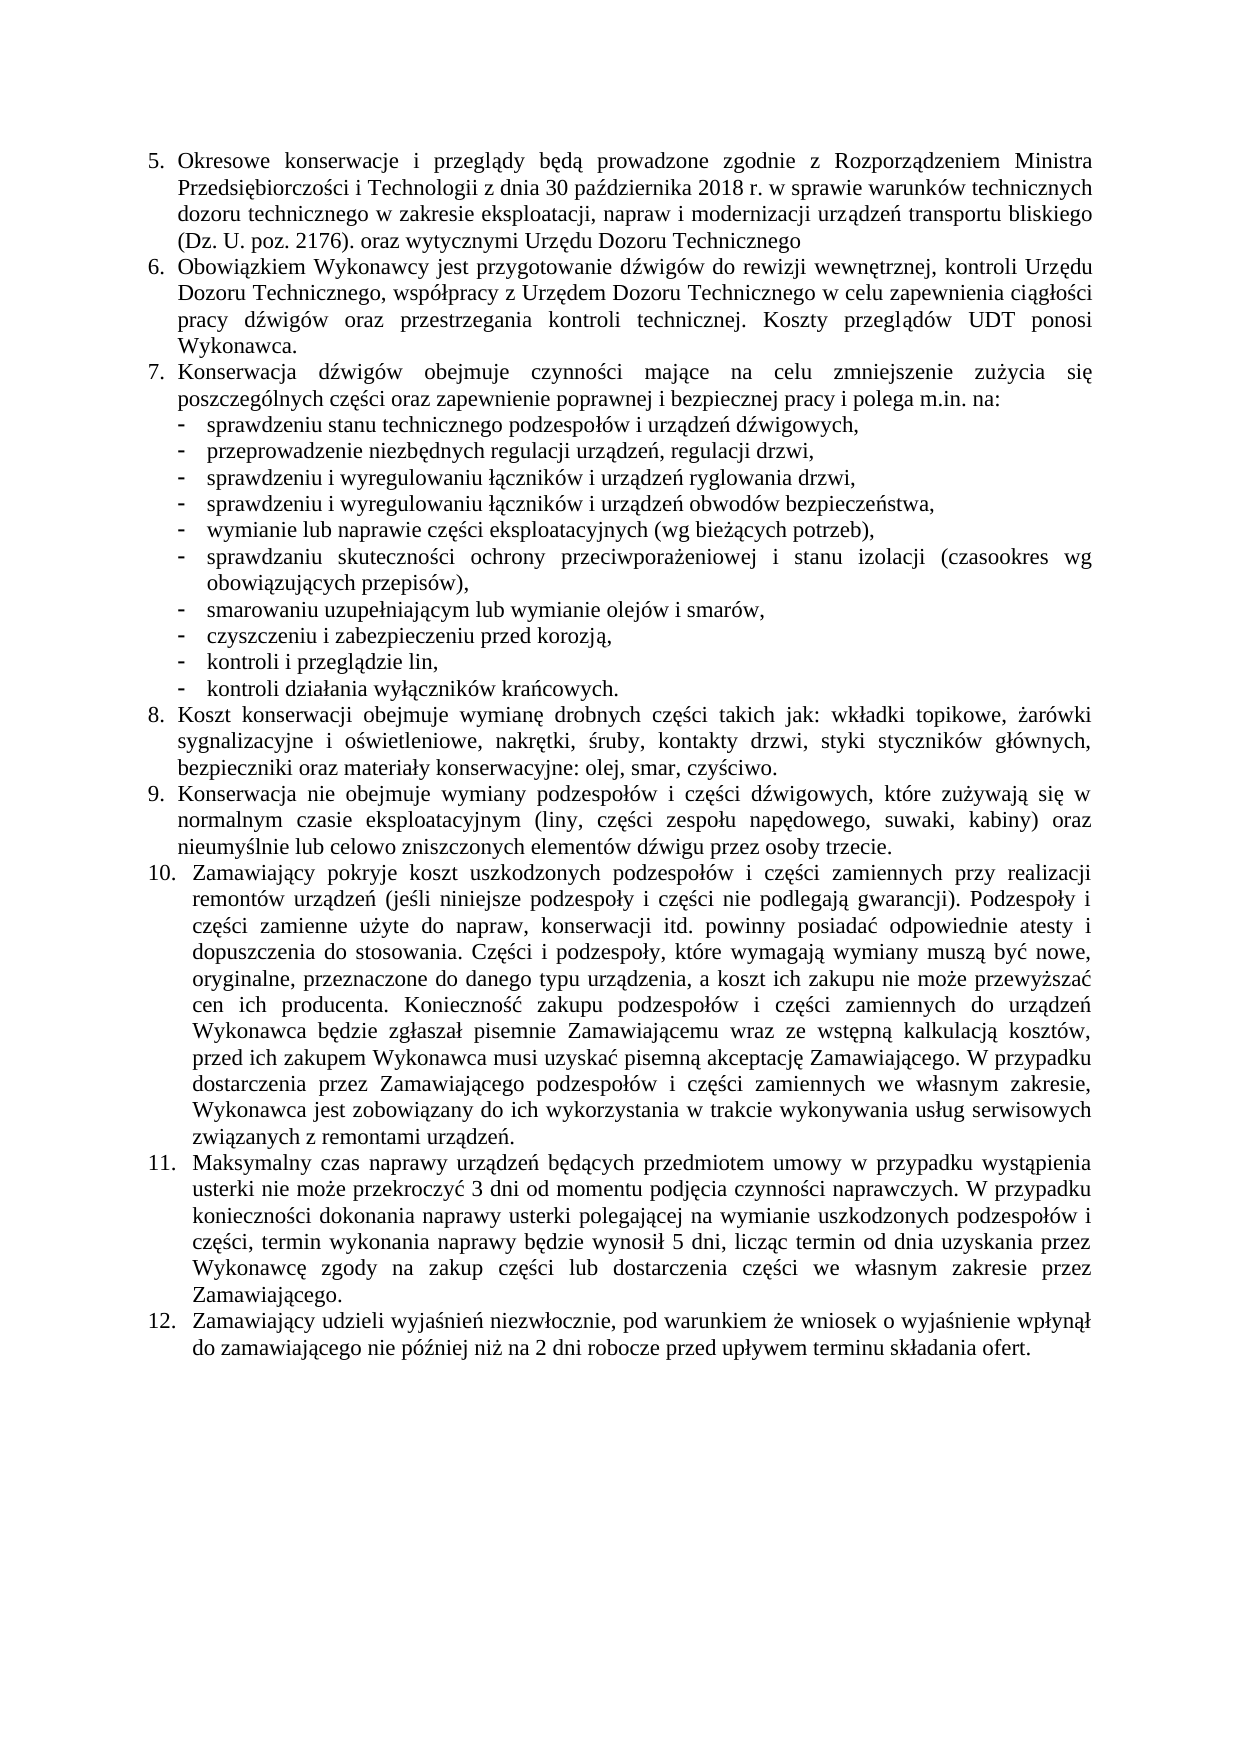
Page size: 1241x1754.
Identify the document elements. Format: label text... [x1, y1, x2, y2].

list kontroli działania wyłączników krańcowych. [177, 675, 1093, 701]
list sprawdzeniu i wyregulowaniu łączników i urządzeń ryglowania drzwi, [177, 464, 1093, 490]
list Zamawiający pokryje koszt uszkodzonych podzespołów i części zamiennych przy realizacji remontów urządzeń (jeśli niniejsze podzespoły i części nie podlegają gwarancji). Podzespoły i części zamienne użyte do napraw, konserwacji itd. powinny posiadać odpowiednie atesty i dopuszczenia do stosowania. Części i podzespoły, które wymagają wymiany muszą być nowe, oryginalne, przeznaczone do danego typu urządzenia, a koszt ich zakupu nie może przewyższać cen ich producenta. Konieczność zakupu podzespołów i części zamiennych do urządzeń Wykonawca będzie zgłaszał pisemnie Zamawiającemu wraz ze wstępną kalkulacją kosztów, przed ich zakupem Wykonawca musi uzyskać pisemną akceptację Zamawiającego. W przypadku dostarczenia przez Zamawiającego podzespołów i części zamiennych we własnym zakresie, Wykonawca jest zobowiązany do ich wykorzystania w trakcie wykonywania usług serwisowych związanych z remontami urządzeń. [148, 859, 1093, 1149]
list wymianie lub naprawie części eksploatacyjnych (wg bieżących potrzeb), [177, 517, 1093, 543]
list sprawdzeniu stanu technicznego podzespołów i urządzeń dźwigowych, [177, 411, 1093, 437]
list smarowaniu uzupełniającym lub wymianie olejów i smarów, [177, 596, 1093, 622]
list Okresowe konserwacje i przeglądy będą prowadzone zgodnie z Rozporządzeniem Ministra Przedsiębiorczości i Technologii z dnia 30 października 2018 r. w sprawie warunków technicznych dozoru technicznego w zakresie eksploatacji, napraw i modernizacji urządzeń transportu bliskiego (Dz. U. poz. 2176). oraz wytycznymi Urzędu Dozoru Technicznego [148, 148, 1093, 253]
list Zamawiający udzieli wyjaśnień niezwłocznie, pod warunkiem że wniosek o wyjaśnienie wpłynął do zamawiającego nie później niż na 2 dni robocze przed upływem terminu składania ofert. [148, 1307, 1093, 1360]
list przeprowadzenie niezbędnych regulacji urządzeń, regulacji drzwi, [177, 437, 1093, 464]
list czyszczeniu i zabezpieczeniu przed korozją, [177, 622, 1093, 648]
list Koszt konserwacji obejmuje wymianę drobnych części takich jak: wkładki topikowe, żarówki sygnalizacyjne i oświetleniowe, nakrętki, śruby, kontakty drzwi, styki styczników głównych, bezpieczniki oraz materiały konserwacyjne: olej, smar, czyściwo. [148, 701, 1093, 780]
list Obowiązkiem Wykonawcy jest przygotowanie dźwigów do rewizji wewnętrznej, kontroli Urzędu Dozoru Technicznego, współpracy z Urzędem Dozoru Technicznego w celu zapewnienia ciągłości pracy dźwigów oraz przestrzegania kontroli technicznej. Koszty przeglądów UDT ponosi Wykonawca. [148, 253, 1093, 358]
list Konserwacja nie obejmuje wymiany podzespołów i części dźwigowych, które zużywają się w normalnym czasie eksploatacyjnym (liny, części zespołu napędowego, suwaki, kabiny) oraz nieumyślnie lub celowo zniszczonych elementów dźwigu przez osoby trzecie. [148, 780, 1093, 859]
list kontroli i przeglądzie lin, [177, 648, 1093, 675]
list Maksymalny czas naprawy urządzeń będących przedmiotem umowy w przypadku wystąpienia usterki nie może przekroczyć 3 dni od momentu podjęcia czynności naprawczych. W przypadku konieczności dokonania naprawy usterki polegającej na wymianie uszkodzonych podzespołów i części, termin wykonania naprawy będzie wynosił 5 dni, licząc termin od dnia uzyskania przez Wykonawcę zgody na zakup części lub dostarczenia części we własnym zakresie przez Zamawiającego. [148, 1149, 1093, 1307]
list sprawdzeniu i wyregulowaniu łączników i urządzeń obwodów bezpieczeństwa, [177, 490, 1093, 517]
list sprawdzaniu skuteczności ochrony przeciwporażeniowej i stanu izolacji (czasookres wg obowiązujących przepisów), [177, 543, 1093, 596]
list Konserwacja dźwigów obejmuje czynności mające na celu zmniejszenie zużycia się poszczególnych części oraz zapewnienie poprawnej i bezpiecznej pracy i polega m.in. na: [148, 358, 1093, 411]
